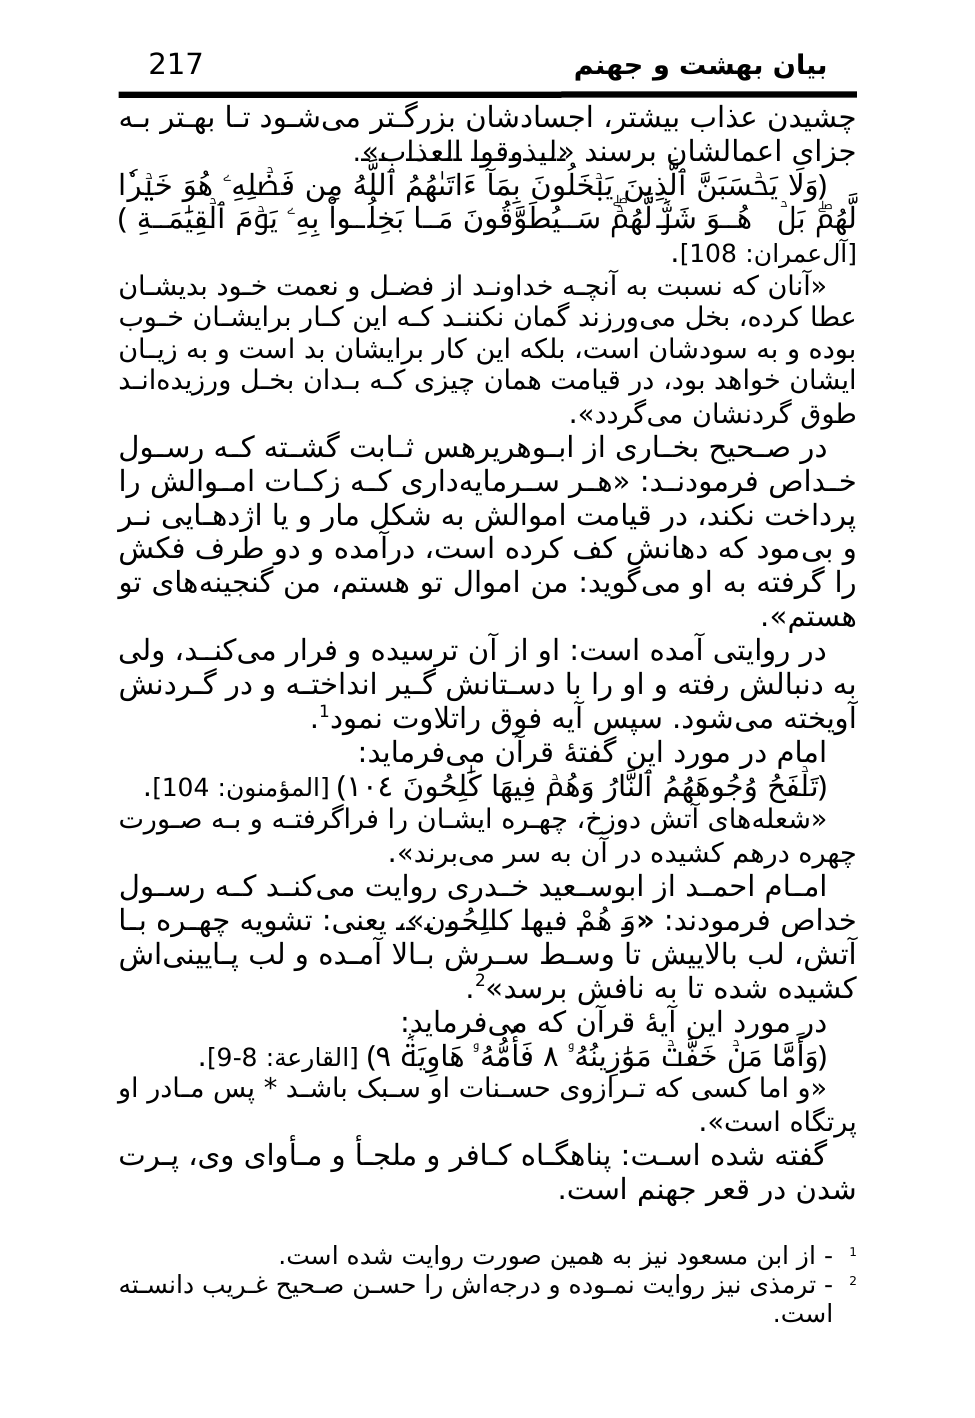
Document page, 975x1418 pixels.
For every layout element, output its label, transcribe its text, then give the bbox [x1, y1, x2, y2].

text ﴿تَلۡفَحُ وُجُوهَهُمُ ٱلنَّارُ وَهُمۡ فِيهَا كَٰلِحُونَ ١٠٤﴾ [المؤمنون: 104]. [118, 769, 857, 803]
text در روایتی آمده است: او از آن ترسیده و فرار می‌کند، ولی به دنبالش رفته و او را با دستانش گیر انداخته و در گردنش آویخته می‌شود. سپس آیه فوق راتلاوت نمود. [118, 634, 857, 736]
text ﴿وَلَا يَحۡسَبَنَّ ٱلَّذِينَ يَبۡخَلُونَ بِمَآ ءَاتَىٰهُمُ ٱللَّهُ مِن فَضۡلِهِۦ هُوَ خَيۡرٗا لَّهُمۖ بَلۡ هُوَ شَرّٞ لَّهُمۡۖ سَيُطَوَّقُونَ مَا بَخِلُواْ بِهِۦ يَوۡمَ ٱلۡقِيَٰمَةِ ﴾ [آل‌عمران: 108]. [118, 168, 857, 270]
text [118, 100, 857, 168]
text در صحیح بخاری از ابوهریرهس ثابت گشته که رسول خداص فرمودند: «هر سرمایه‌داری که زکات اموالش را پرداخت نکند، در قیامت اموالش به شکل مار و یا اژدهایی نر و بی‌مود که دهانش کف کرده است، درآمده و دو طرف فکش را گرفته به او می‌گوید: من اموال تو هستم، من گنجینه‌های تو هستم». [118, 430, 857, 634]
text ﴿وَأَمَّا مَنۡ خَفَّتۡ مَوَٰزِينُهُۥ ٨ فَأُمُّهُۥ هَاوِيَةٞ ٩﴾ [القارعة: 8-9]. [118, 1039, 857, 1073]
text «آنان که نسبت به آنچه خداوند از فضل و نعمت خود بدیشان عطا کرده، بخل می‌ورزند گمان نکنند که این کار برایشان خوب بوده و به سودشان است، بلکه این کار برایشان بد است و به زیان ایشان خواهد بود، در قیامت همان چیزی که بدان بخل ورزیده‌اند طوق گردنشان می‌گردد». [118, 270, 857, 430]
text «و اما کسی که ترازوی حسنات او سبک باشد * پس مادر او پرتگاه است». [118, 1073, 857, 1138]
text «شعله‌های آتش دوزخ، چهره ایشان را فراگرفته و به صورت چهره درهم کشیده در آن به سر می‌برند». [118, 803, 857, 869]
text امام در مورد این گفتۀ قرآن می‌فرماید: [118, 736, 857, 769]
text در مورد این آیۀ قرآن که می‌فرماید: [118, 1005, 857, 1039]
text گفته شده است: پناهگاه کافر و ملجأ و مأوای وی، پرت شدن در قعر جهنم است. [118, 1138, 857, 1206]
text امام احمد از ابوسعید خدری روایت می‌کند که رسول خداص فرمودند: «وَ هُمْ فيها كالِحُون»، یعنی: تشویه چهره با آتش، لب بالاییش تا وسط سرش بالا آمده و لب پایینی‌اش کشیده شده تا به نافش برسد». [118, 869, 857, 1005]
